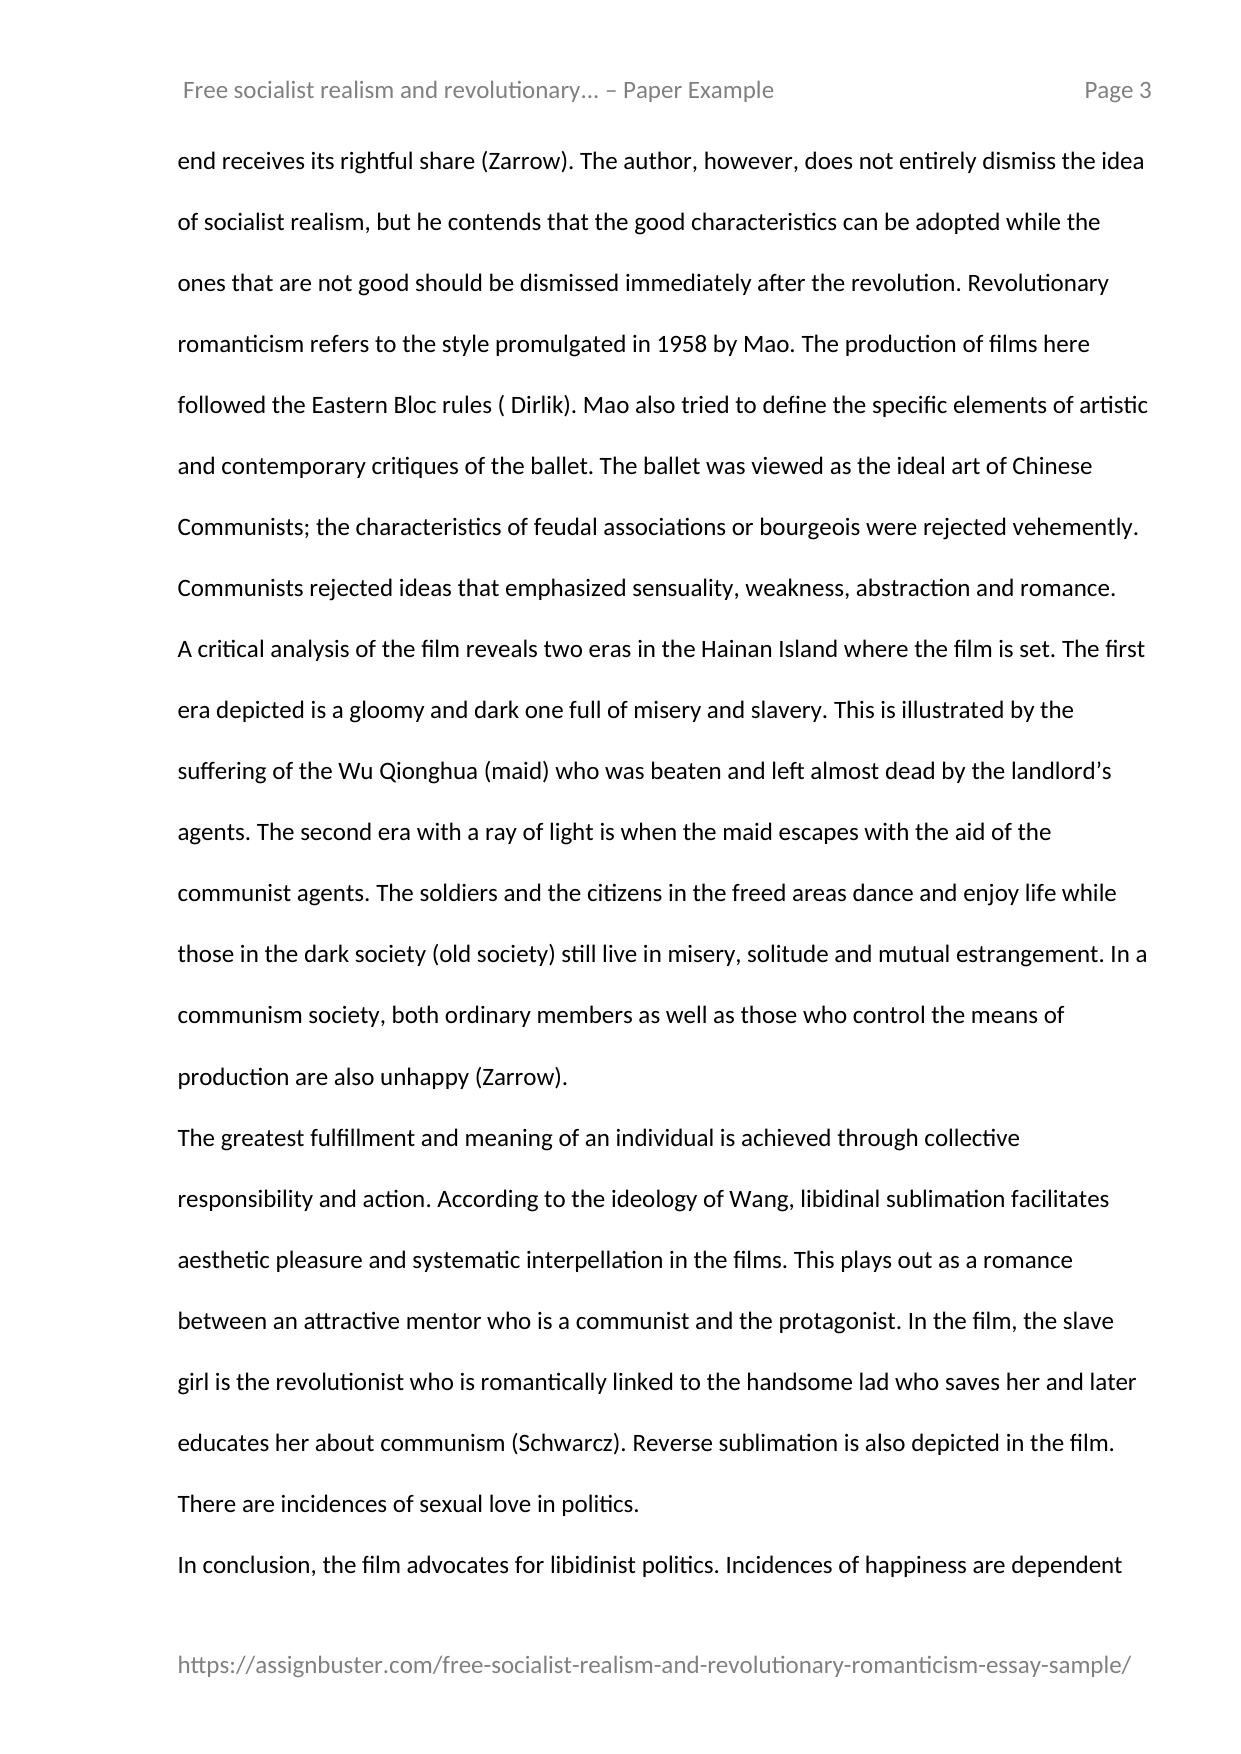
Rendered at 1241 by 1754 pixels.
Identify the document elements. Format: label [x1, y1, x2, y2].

text [177, 145, 1152, 1579]
